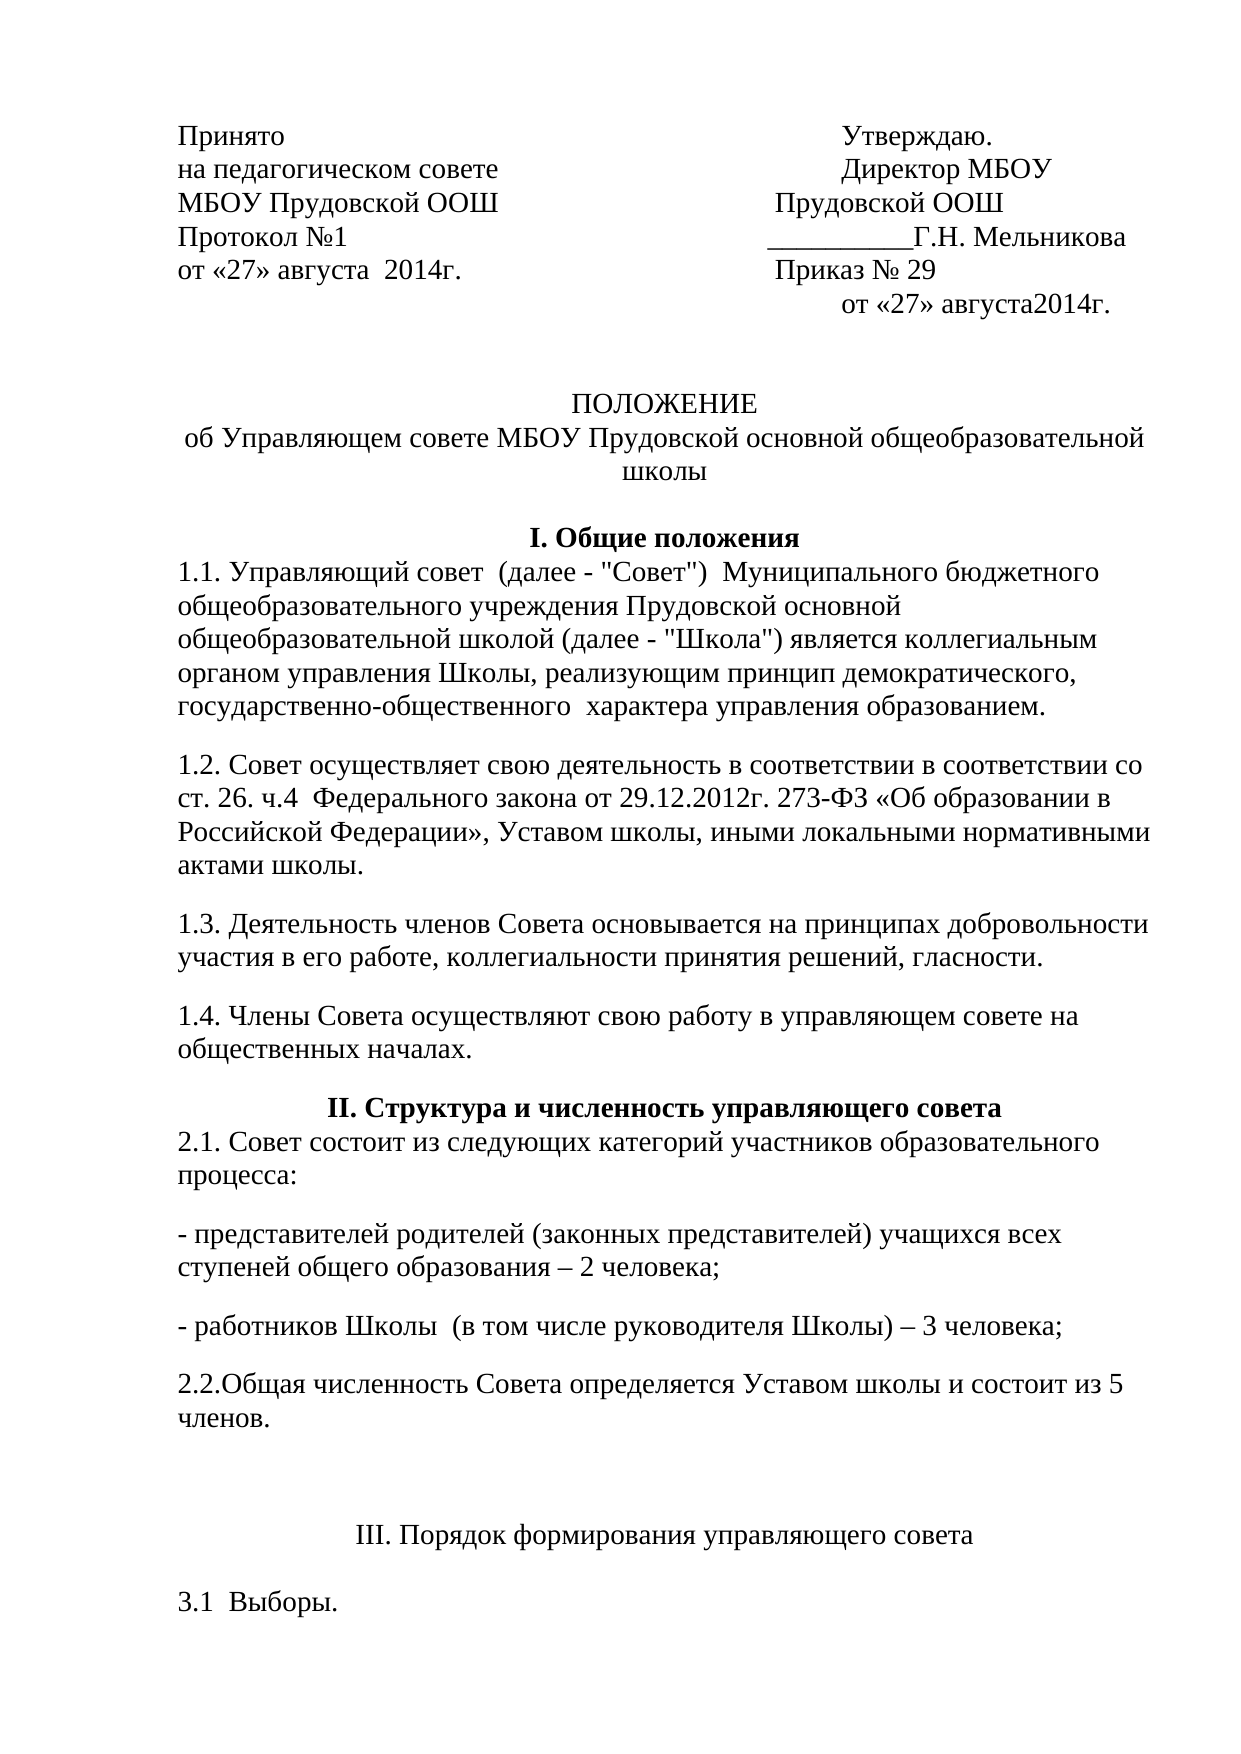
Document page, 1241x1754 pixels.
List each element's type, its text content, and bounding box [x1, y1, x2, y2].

text Принято Утверждаю. [177, 118, 1152, 152]
text 1.3. Деятельность членов Совета основывается на принципах добровольности участия в его работе, коллегиальности принятия решений, гласности. [177, 906, 1152, 973]
text 1.4. Члены Совета осуществляют свою работу в управляющем совете на общественных началах. [177, 998, 1152, 1065]
text Протокол №1 __________Г.Н. Мельникова [177, 219, 1152, 252]
text 2.2.Общая численность Совета определяется Уставом школы и состоит из 5 членов. [177, 1366, 1152, 1433]
text - работников Школы (в том числе руководителя Школы) – 3 человека; [177, 1308, 1152, 1341]
text от «27» августа2014г. [767, 286, 1152, 319]
text ПОЛОЖЕНИЕ [177, 386, 1152, 420]
text МБОУ Прудовской ООШ Прудовской ООШ [177, 185, 1152, 219]
text I. Общие положения [177, 521, 1152, 554]
text 1.2. Совет осуществляет свою деятельность в соответствии в соответствии со ст. 26. ч.4 Федерального закона от 29.12.2012г. 273-ФЗ «Об образовании в Российской Федерации», Уставом школы, иными локальными нормативными актами школы. [177, 747, 1152, 881]
text об Управляющем совете МБОУ Прудовской основной общеобразовательной школы [177, 420, 1152, 487]
text - представителей родителей (законных представителей) учащихся всех ступеней общего образования – 2 человека; [177, 1216, 1152, 1283]
text на педагогическом совете Директор МБОУ [177, 152, 1152, 185]
text II. Структура и численность управляющего совета [177, 1090, 1152, 1124]
text III. Порядок формирования управляющего совета [177, 1517, 1152, 1551]
text 3.1 Выборы. [177, 1584, 1152, 1618]
text от «27» августа 2014г. Приказ № 29 [177, 252, 1152, 286]
text 1.1. Управляющий совет (далее - "Совет") Муниципального бюджетного общеобразовательного учреждения Прудовской основной общеобразовательной школой (далее - "Школа") является коллегиальным органом управления Школы, реализующим принцип демократического, государственно-общественного характера управления образованием. [177, 554, 1152, 722]
text 2.1. Совет состоит из следующих категорий участников образовательного процесса: [177, 1124, 1152, 1191]
